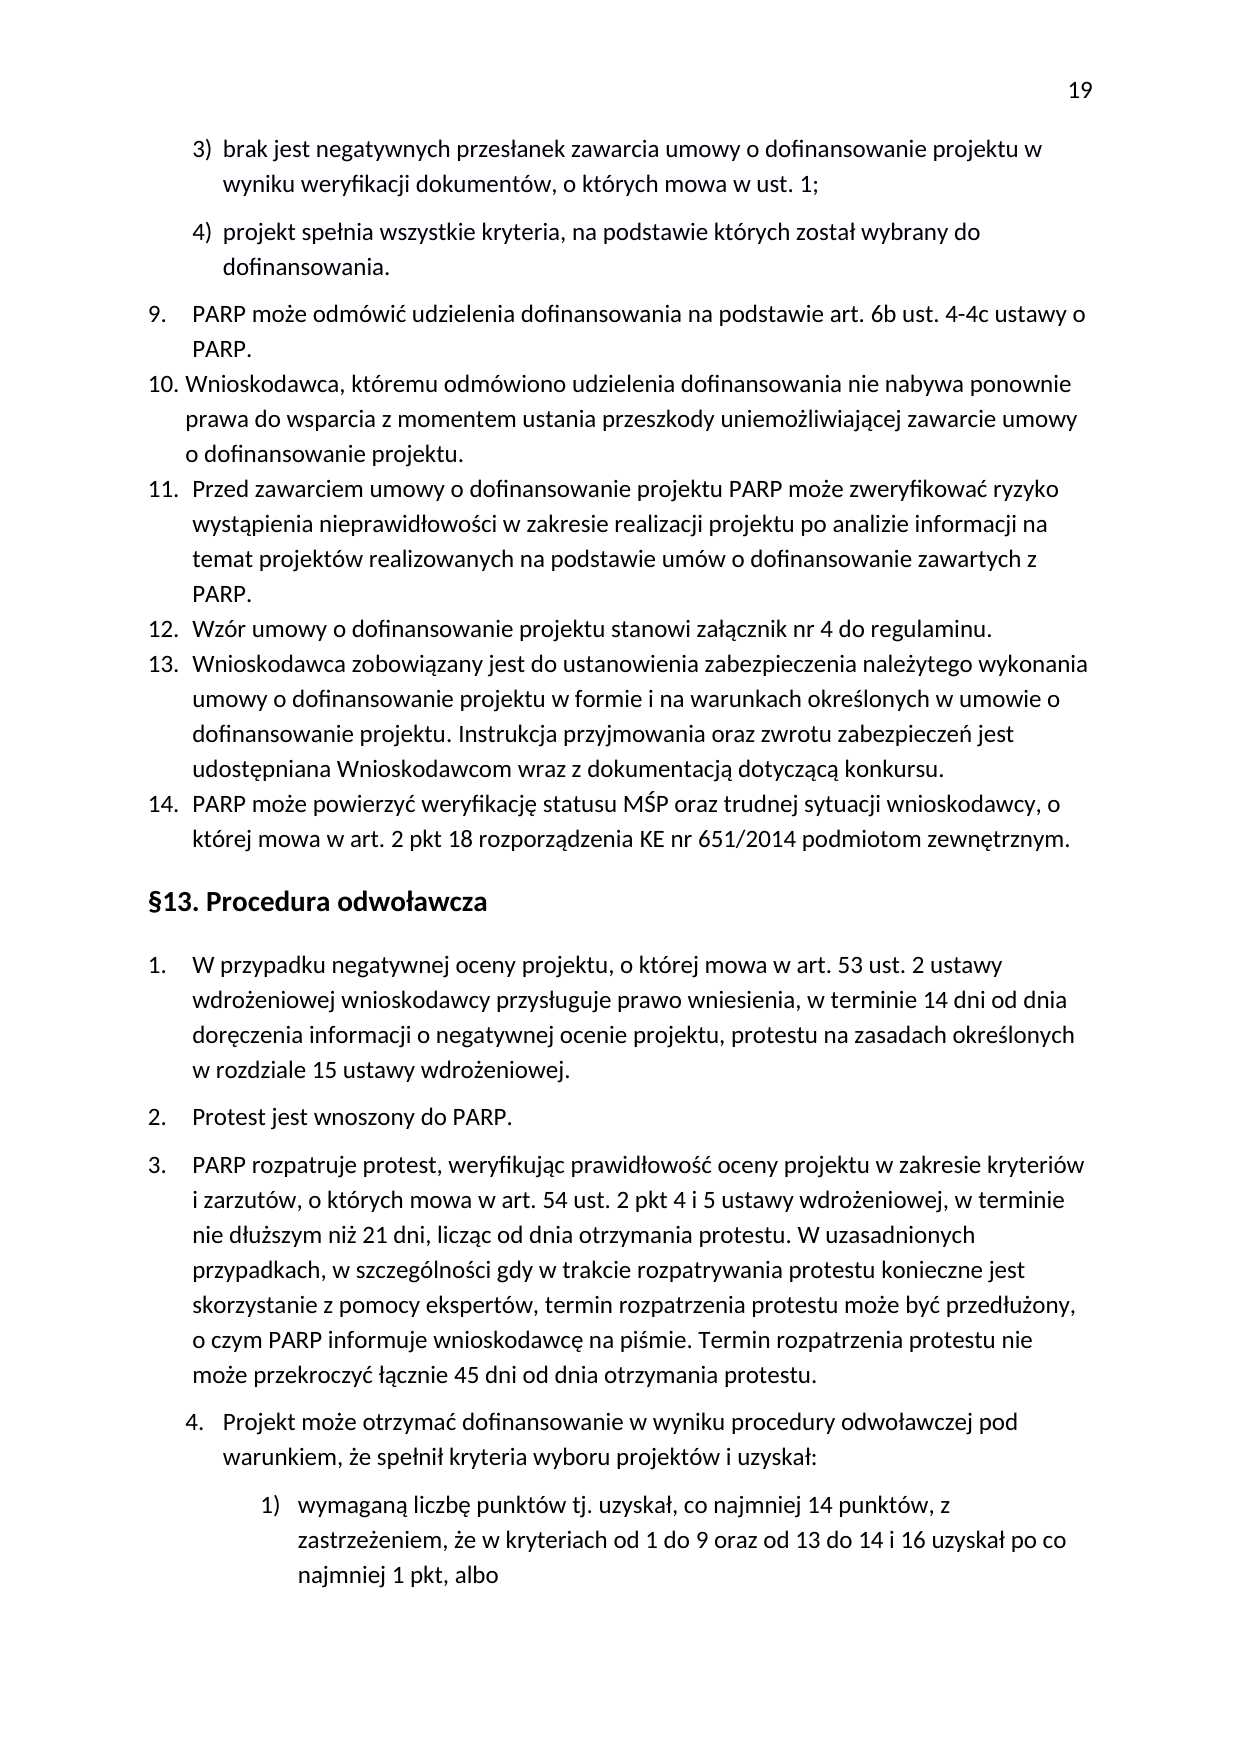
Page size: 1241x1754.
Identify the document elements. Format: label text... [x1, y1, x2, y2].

list PARP może powierzyć weryfikację statusu MŚP oraz trudnej sytuacji wnioskodawcy, o której mowa w art. 2 pkt 18 rozporządzenia KE nr 651/2014 podmiotom zewnętrznym. [148, 788, 1092, 854]
list PARP rozpatruje protest, weryfikując prawidłowość oceny projektu w zakresie kryteriów i zarzutów, o których mowa w art. 54 ust. 2 pkt 4 i 5 ustawy wdrożeniowej, w terminie nie dłuższym niż 21 dni, licząc od dnia otrzymania protestu. W uzasadnionych przypadkach, w szczególności gdy w trakcie rozpatrywania protestu konieczne jest skorzystanie z pomocy ekspertów, termin rozpatrzenia protestu może być przedłużony, o czym PARP informuje wnioskodawcę na piśmie. Termin rozpatrzenia protestu nie może przekroczyć łącznie 45 dni od dnia otrzymania protestu. [148, 1149, 1092, 1389]
list Przed zawarciem umowy o dofinansowanie projektu PARP może zweryfikować ryzyko wystąpienia nieprawidłowości w zakresie realizacji projektu po analizie informacji na temat projektów realizowanych na podstawie umów o dofinansowanie zawartych z PARP. [148, 473, 1092, 609]
subtitle §13. Procedura odwoławcza [148, 883, 1092, 919]
list Protest jest wnoszony do PARP. [148, 1102, 1092, 1132]
list W przypadku negatywnej oceny projektu, o której mowa w art. 53 ust. 2 ustawy wdrożeniowej wnioskodawcy przysługuje prawo wniesienia, w terminie 14 dni od dnia doręczenia informacji o negatywnej ocenie projektu, protestu na zasadach określonych w rozdziale 15 ustawy wdrożeniowej. [148, 949, 1092, 1084]
list PARP może odmówić udzielenia dofinansowania na podstawie art. 6b ust. 4-4c ustawy o PARP. [148, 298, 1092, 364]
list projekt spełnia wszystkie kryteria, na podstawie których został wybrany do dofinansowania. [192, 216, 1092, 281]
list Wnioskodawca zobowiązany jest do ustanowienia zabezpieczenia należytego wykonania umowy o dofinansowanie projektu w formie i na warunkach określonych w umowie o dofinansowanie projektu. Instrukcja przyjmowania oraz zwrotu zabezpieczeń jest udostępniana Wnioskodawcom wraz z dokumentacją dotyczącą konkursu. [148, 648, 1092, 784]
list wymaganą liczbę punktów tj. uzyskał, co najmniej 14 punktów, z zastrzeżeniem, że w kryteriach od 1 do 9 oraz od 13 do 14 i 16 uzyskał po co najmniej 1 pkt, albo [260, 1489, 1092, 1589]
list Projekt może otrzymać dofinansowanie w wyniku procedury odwoławczej pod warunkiem, że spełnił kryteria wyboru projektów i uzyskał: [185, 1407, 1092, 1472]
list Wnioskodawca, któremu odmówiono udzielenia dofinansowania nie nabywa ponownie prawa do wsparcia z momentem ustania przeszkody uniemożliwiającej zawarcie umowy o dofinansowanie projektu. [148, 368, 1092, 469]
list brak jest negatywnych przesłanek zawarcia umowy o dofinansowanie projektu w wyniku weryfikacji dokumentów, o których mowa w ust. 1; [192, 133, 1092, 199]
list Wzór umowy o dofinansowanie projektu stanowi załącznik nr 4 do regulaminu. [148, 613, 1092, 644]
